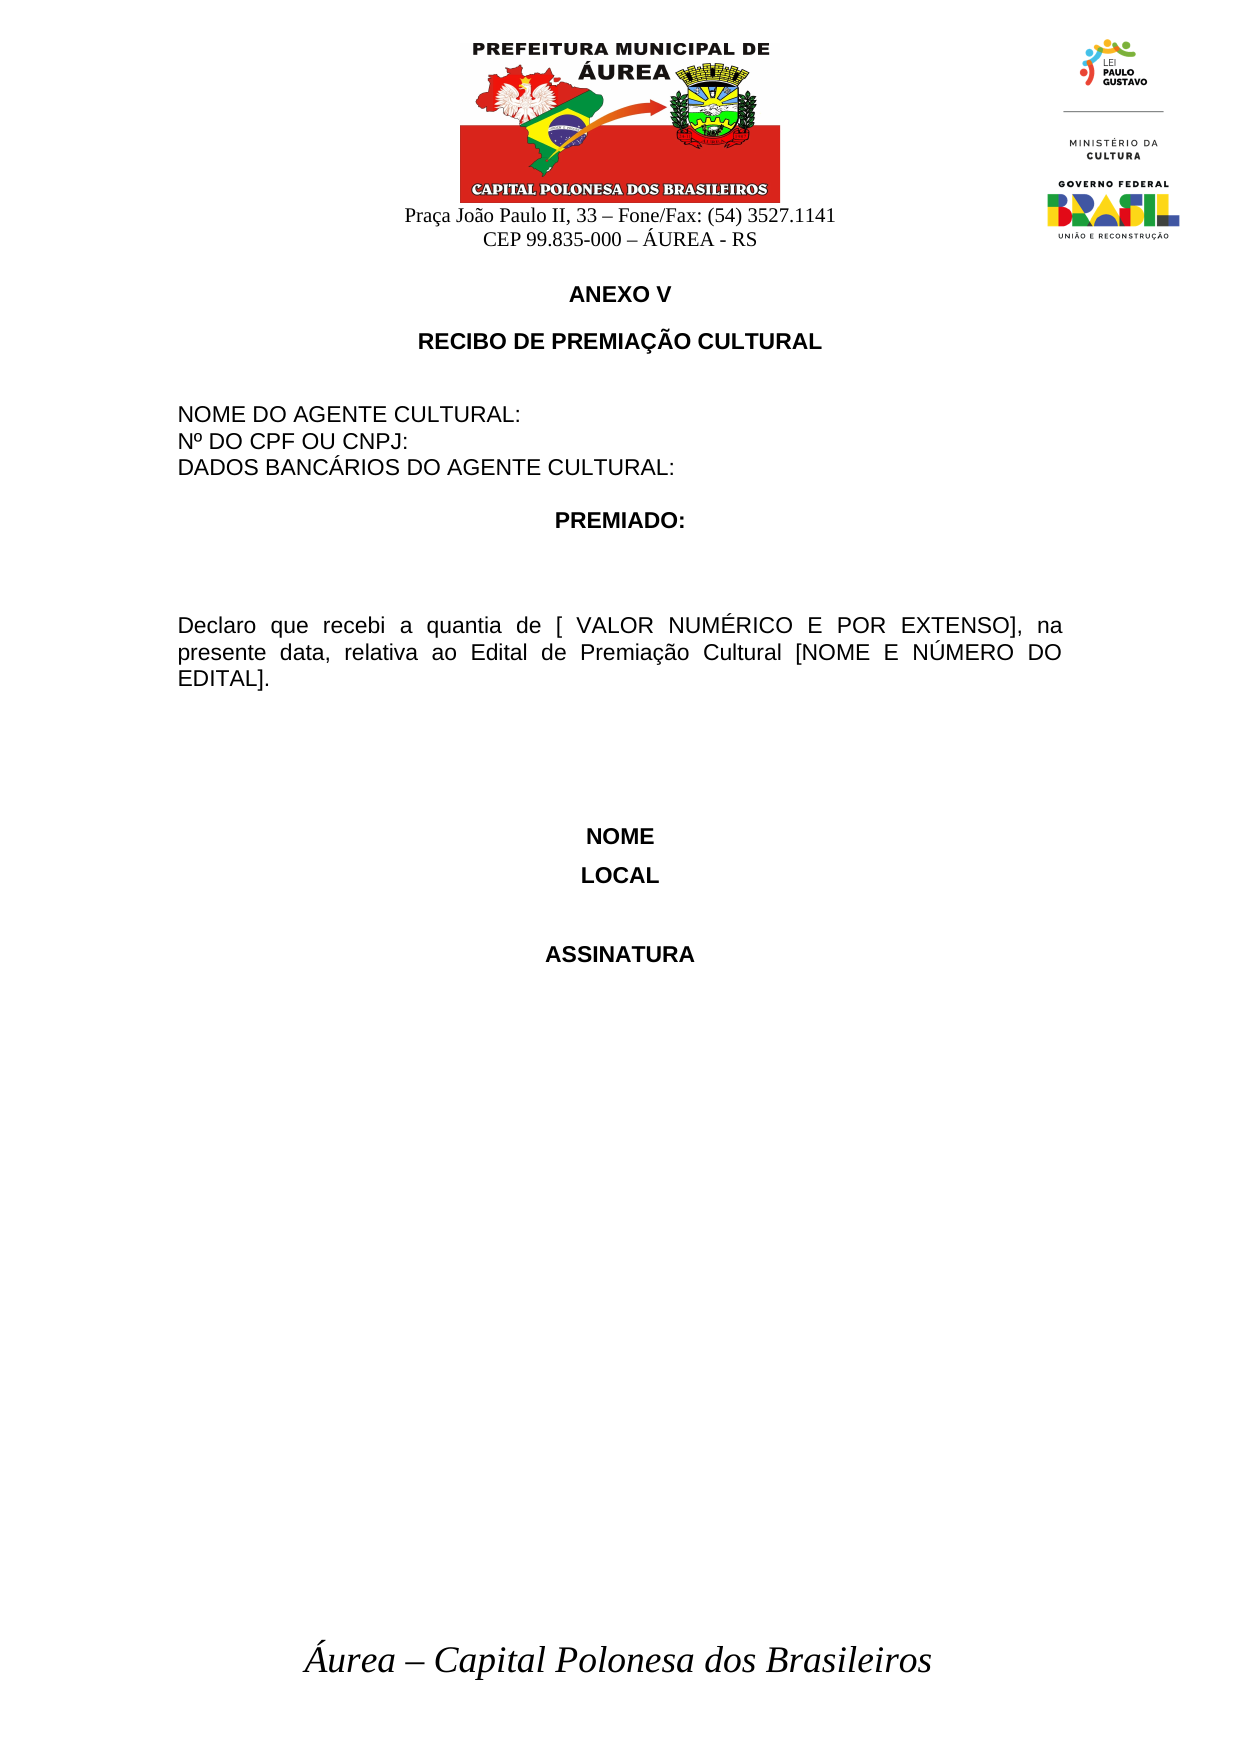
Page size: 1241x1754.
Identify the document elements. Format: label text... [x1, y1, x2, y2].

text PREMIADO: [177, 507, 1063, 533]
text Nº DO CPF OU CNPJ: [177, 428, 1063, 454]
text RECIBO DE PREMIAÇÃO CULTURAL [177, 328, 1063, 354]
text DADOS BANCÁRIOS DO AGENTE CULTURAL: [177, 454, 1063, 480]
text Declaro que recebi a quantia de [ VALOR NUMÉRICO E POR EXTENSO], na presente data, relativa ao Edital de Premiação Cultural [NOME E NÚMERO DO EDITAL]. [177, 612, 1063, 691]
text ANEXO V [177, 281, 1063, 307]
text NOME [177, 823, 1063, 849]
text ASSINATURA [177, 941, 1063, 968]
picture [460, 43, 781, 203]
text NOME DO AGENTE CULTURAL: [177, 401, 1063, 428]
picture [1038, 32, 1188, 251]
text LOCAL [177, 862, 1063, 889]
